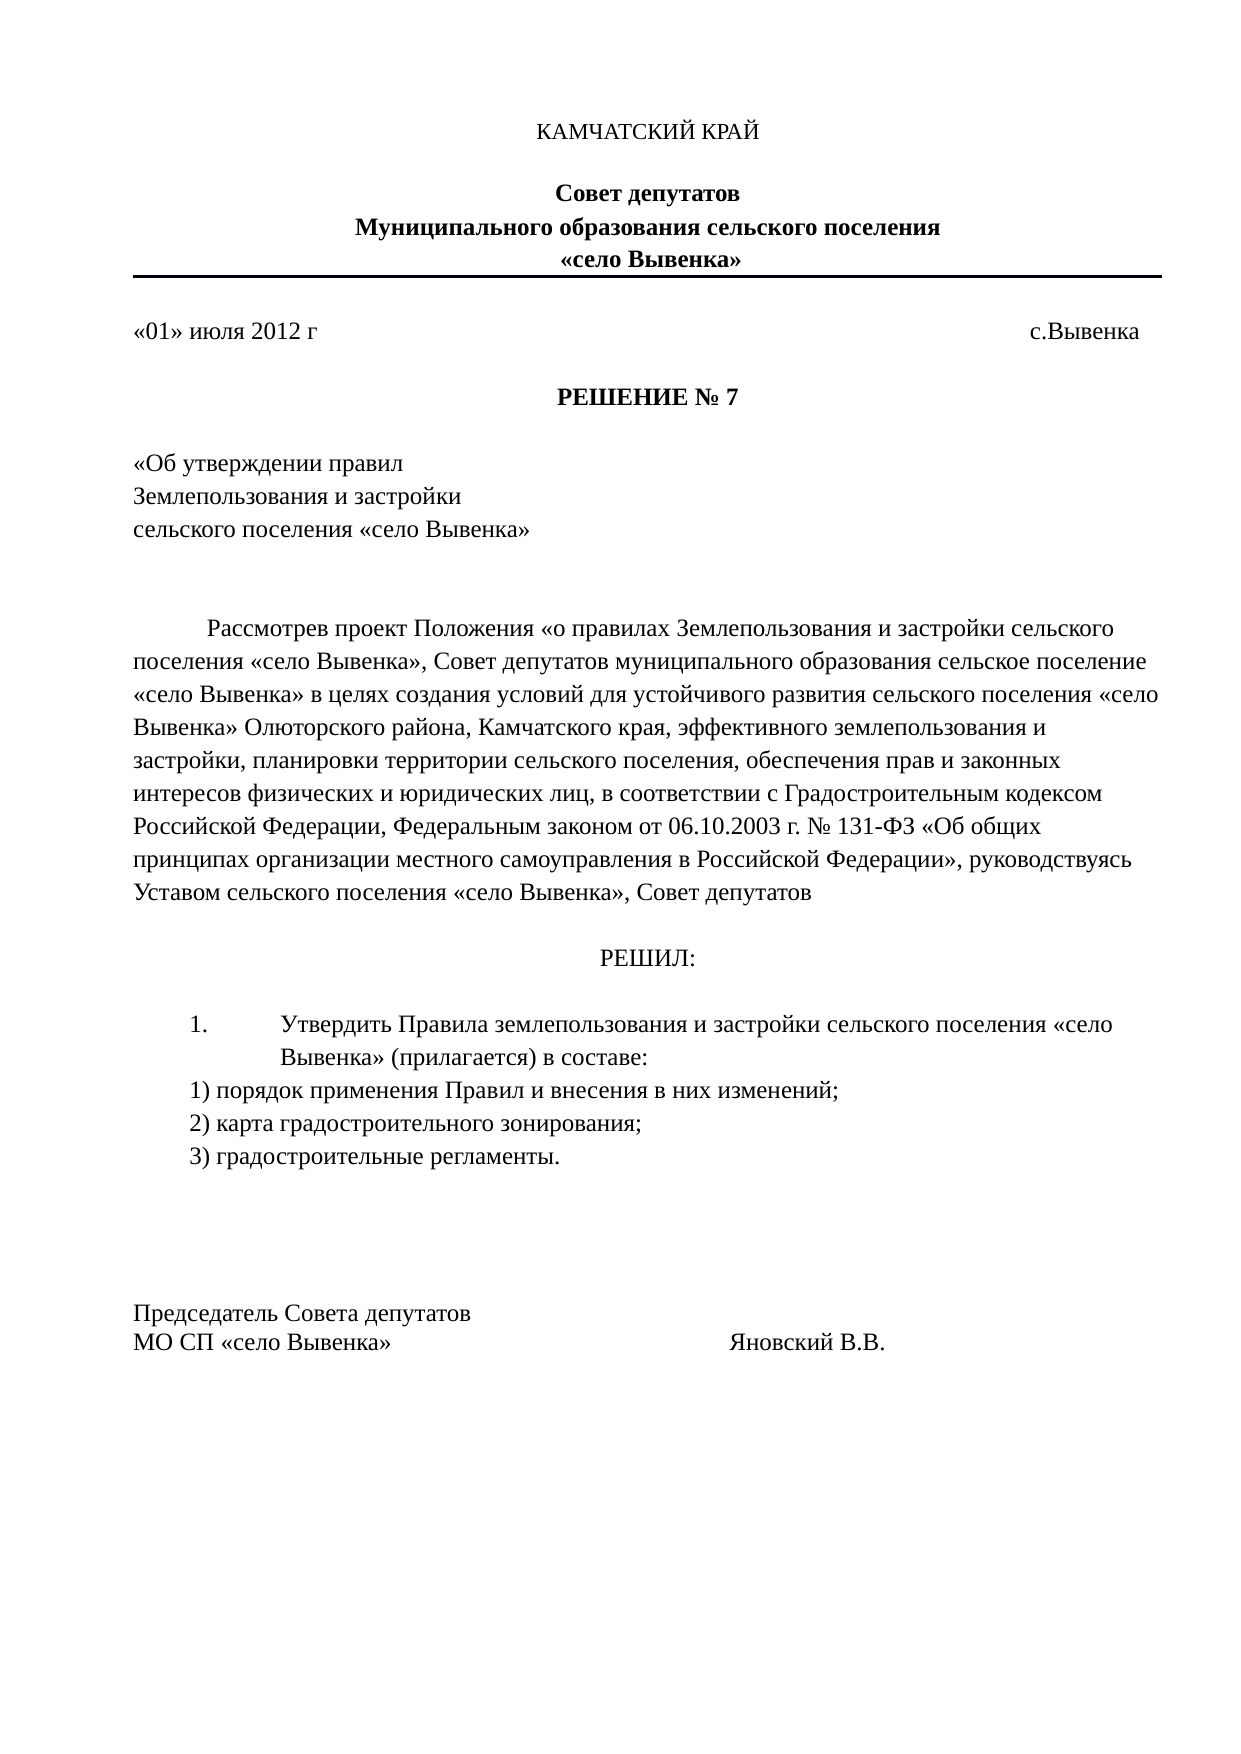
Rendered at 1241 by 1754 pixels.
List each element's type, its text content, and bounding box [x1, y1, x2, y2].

text 3) градостроительные регламенты. [133, 1141, 1162, 1170]
text 2) карта градостроительного зонирования; [133, 1108, 1162, 1137]
text КАМЧАТСКИЙ КРАЙ [133, 118, 1162, 144]
text МО СП «село Вывенка» Яновский В.В. [133, 1327, 1162, 1355]
text Муниципального образования сельского поселения [133, 212, 1162, 240]
text сельского поселения «село Вывенка» [133, 514, 1162, 543]
text Землепользования и застройки [133, 481, 1162, 510]
text «село Вывенка» [133, 244, 1162, 275]
text РЕШЕНИЕ № 7 [133, 382, 1162, 411]
text «01» июля 2012 г с.Вывенка [133, 316, 1162, 344]
text Рассмотрев проект Положения «о правилах Землепользования и застройки сельского поселения «село Вывенка», Совет депутатов муниципального образования сельское поселение «село Вывенка» в целях создания условий для устойчивого развития сельского поселения «село Вывенка» Олюторского района, Камчатского края, эффективного землепользования и застройки, планировки территории сельского поселения, обеспечения прав и законных интересов физических и юридических лиц, в соответствии с Градостроительным кодексом Российской Федерации, Федеральным законом от 06.10.2003 г. № 131-ФЗ «Об общих принципах организации местного самоуправления в Российской Федерации», руководствуясь Уставом сельского поселения «село Вывенка», Совет депутатов [133, 613, 1162, 906]
text «Об утверждении правил [133, 448, 1162, 477]
list Утвердить Правила землепользования и застройки сельского поселения «село Вывенка» (прилагается) в составе: [189, 1009, 1162, 1071]
text 1) порядок применения Правил и внесения в них изменений; [133, 1075, 1162, 1104]
text Совет депутатов [133, 178, 1162, 207]
text РЕШИЛ: [133, 943, 1162, 972]
text Председатель Совета депутатов [133, 1298, 1162, 1327]
